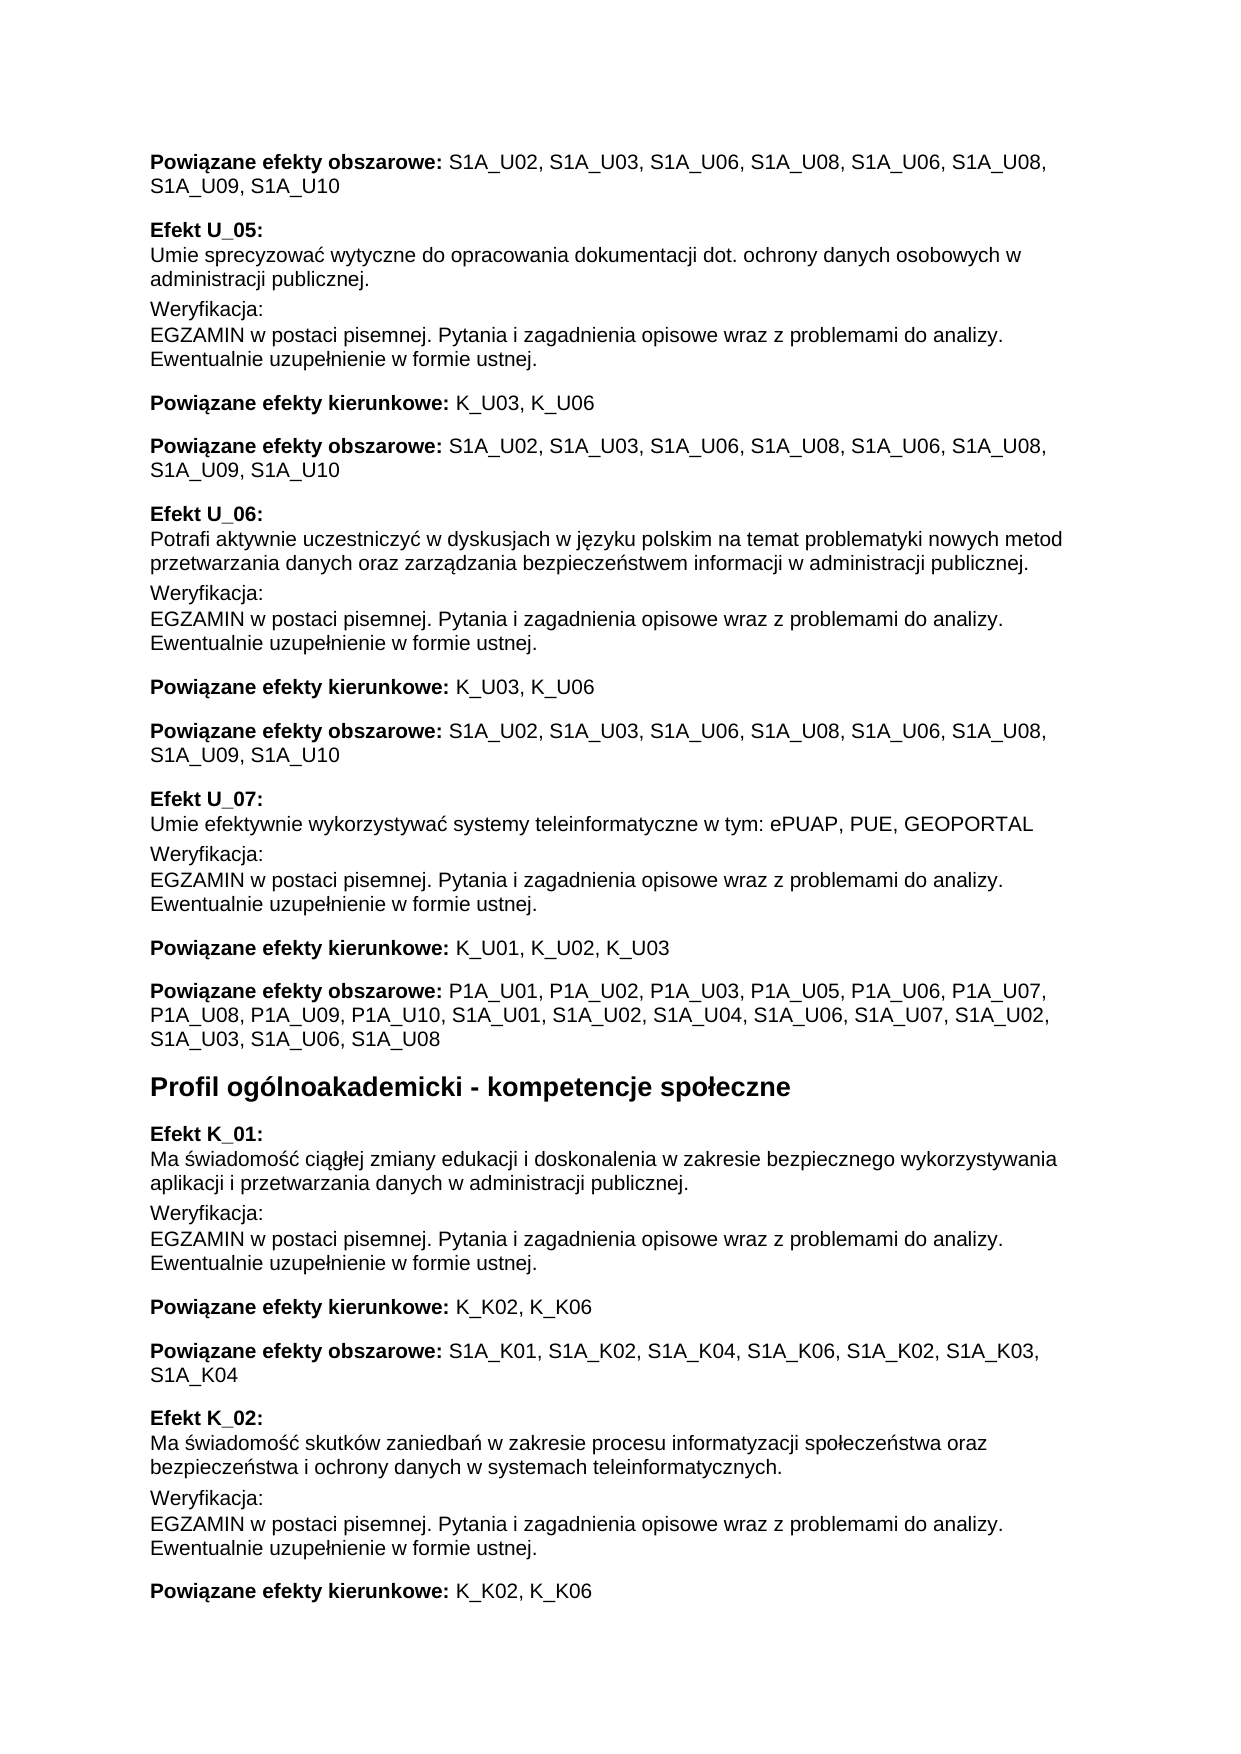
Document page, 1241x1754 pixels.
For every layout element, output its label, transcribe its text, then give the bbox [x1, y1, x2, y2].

text Powiązane efekty obszarowe: P1A_U01, P1A_U02, P1A_U03, P1A_U05, P1A_U06, P1A_U07, P1A_U08, P1A_U09, P1A_U10, S1A_U01, S1A_U02, S1A_U04, S1A_U06, S1A_U07, S1A_U02, S1A_U03, S1A_U06, S1A_U08 [150, 979, 1090, 1051]
text Efekt U_07: [150, 786, 1090, 810]
text EGZAMIN w postaci pisemnej. Pytania i zagadnienia opisowe wraz z problemami do analizy. Ewentualnie uzupełnienie w formie ustnej. [150, 323, 1090, 371]
text Potrafi aktywnie uczestniczyć w dyskusjach w języku polskim na temat problematyki nowych metod przetwarzania danych oraz zarządzania bezpieczeństwem informacji w administracji publicznej. [150, 527, 1090, 575]
text EGZAMIN w postaci pisemnej. Pytania i zagadnienia opisowe wraz z problemami do analizy. Ewentualnie uzupełnienie w formie ustnej. [150, 1511, 1090, 1559]
text Powiązane efekty obszarowe: S1A_U02, S1A_U03, S1A_U06, S1A_U08, S1A_U06, S1A_U08, S1A_U09, S1A_U10 [150, 719, 1090, 767]
text Powiązane efekty kierunkowe: K_U03, K_U06 [150, 675, 1090, 699]
text Powiązane efekty kierunkowe: K_K02, K_K06 [150, 1579, 1090, 1603]
text Ma świadomość skutków zaniedbań w zakresie procesu informatyzacji społeczeństwa oraz bezpieczeństwa i ochrony danych w systemach teleinformatycznych. [150, 1431, 1090, 1479]
text Powiązane efekty obszarowe: S1A_U02, S1A_U03, S1A_U06, S1A_U08, S1A_U06, S1A_U08, S1A_U09, S1A_U10 [150, 434, 1090, 482]
text Weryfikacja: [150, 842, 1090, 866]
text Umie sprecyzować wytyczne do opracowania dokumentacji dot. ochrony danych osobowych w administracji publicznej. [150, 243, 1090, 291]
text Efekt K_02: [150, 1406, 1090, 1430]
text Weryfikacja: [150, 1201, 1090, 1225]
text Efekt U_06: [150, 502, 1090, 526]
text Powiązane efekty kierunkowe: K_U03, K_U06 [150, 391, 1090, 414]
text EGZAMIN w postaci pisemnej. Pytania i zagadnienia opisowe wraz z problemami do analizy. Ewentualnie uzupełnienie w formie ustnej. [150, 607, 1090, 655]
text Powiązane efekty kierunkowe: K_K02, K_K06 [150, 1295, 1090, 1319]
text Ma świadomość ciągłej zmiany edukacji i doskonalenia w zakresie bezpiecznego wykorzystywania aplikacji i przetwarzania danych w administracji publicznej. [150, 1147, 1090, 1195]
text Umie efektywnie wykorzystywać systemy teleinformatyczne w tym: ePUAP, PUE, GEOPORTAL [150, 811, 1090, 835]
text Weryfikacja: [150, 1485, 1090, 1509]
subtitle Profil ogólnoakademicki - kompetencje społeczne [150, 1071, 1090, 1102]
text Powiązane efekty obszarowe: S1A_K01, S1A_K02, S1A_K04, S1A_K06, S1A_K02, S1A_K03, S1A_K04 [150, 1338, 1090, 1386]
text Weryfikacja: [150, 581, 1090, 605]
text Efekt U_05: [150, 218, 1090, 242]
text EGZAMIN w postaci pisemnej. Pytania i zagadnienia opisowe wraz z problemami do analizy. Ewentualnie uzupełnienie w formie ustnej. [150, 868, 1090, 916]
text Efekt K_01: [150, 1122, 1090, 1146]
text Powiązane efekty obszarowe: S1A_U02, S1A_U03, S1A_U06, S1A_U08, S1A_U06, S1A_U08, S1A_U09, S1A_U10 [150, 150, 1090, 198]
text Powiązane efekty kierunkowe: K_U01, K_U02, K_U03 [150, 935, 1090, 959]
text EGZAMIN w postaci pisemnej. Pytania i zagadnienia opisowe wraz z problemami do analizy. Ewentualnie uzupełnienie w formie ustnej. [150, 1227, 1090, 1275]
text Weryfikacja: [150, 297, 1090, 321]
